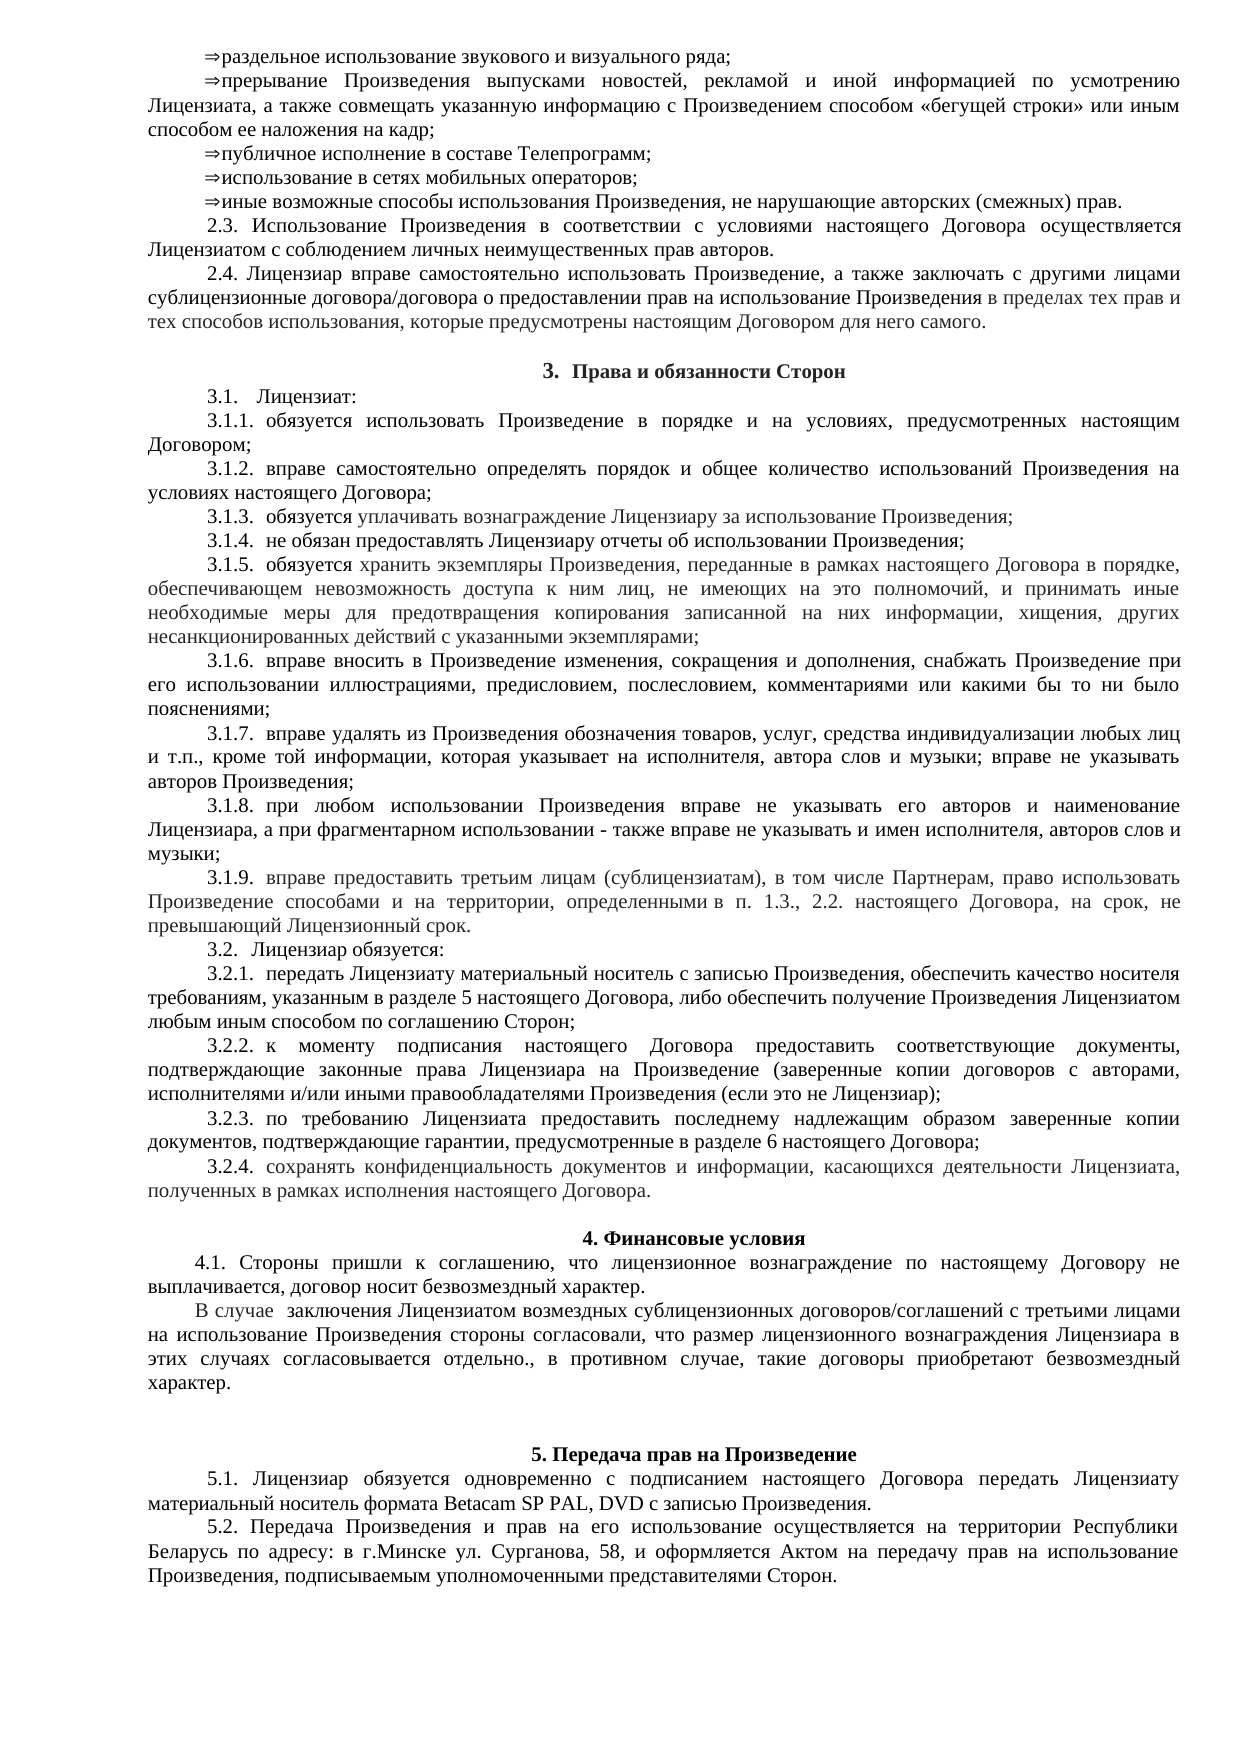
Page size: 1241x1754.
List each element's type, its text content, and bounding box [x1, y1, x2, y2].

text 5.2. Передача Произведения и прав на его использование осуществляется на территории Республики Беларусь по адресу: в г.Минске ул. Сурганова, 58, и оформляется Актом на передачу прав на использование Произведения, подписываемым уполномоченными представителями Сторон. [148, 1514, 1179, 1587]
subtitle 4. Финансовые условия [148, 1226, 1181, 1250]
list вправе вносить в Произведение изменения, сокращения и дополнения, снабжать Произведение при его использовании иллюстрациями, предисловием, послесловием, комментариями или какими бы то ни было пояснениями; [148, 648, 1181, 720]
list раздельное использование звукового и визуального ряда; [148, 44, 1181, 68]
text 2.3. Использование Произведения в соответствии с условиями настоящего Договора осуществляется Лицензиатом с соблюдением личных неимущественных прав авторов. [148, 213, 1181, 261]
text 4.1. Стороны пришли к соглашению, что лицензионное вознаграждение по настоящему Договору не выплачивается, договор носит безвозмездный характер. [148, 1250, 1181, 1298]
list при любом использовании Произведения вправе не указывать его авторов и наименование Лицензиара, а при фрагментарном использовании - также вправе не указывать и имен исполнителя, авторов слов и музыки; [148, 793, 1181, 865]
text В случае заключения Лицензиатом возмездных сублицензионных договоров/соглашений с третьими лицами на использование Произведения стороны согласовали, что размер лицензионного вознаграждения Лицензиара в этих случаях согласовывается отдельно., в противном случае, такие договоры приобретают безвозмездный характер. [148, 1298, 1181, 1394]
list прерывание Произведения выпусками новостей, рекламой и иной информацией по усмотрению Лицензиата, а также совмещать указанную информацию с Произведением способом «бегущей строки» или иным способом ее наложения на кадр; [148, 68, 1181, 141]
list обязуется уплачивать вознаграждение Лицензиару за использование Произведения; [148, 504, 1181, 528]
list сохранять конфиденциальность документов и информации, касающихся деятельности Лицензиата, полученных в рамках исполнения настоящего Договора. [148, 1153, 1181, 1202]
list вправе удалять из Произведения обозначения товаров, услуг, средства индивидуализации любых лиц и т.п., кроме той информации, которая указывает на исполнителя, автора слов и музыки; вправе не указывать авторов Произведения; [148, 720, 1181, 793]
list иные возможные способы использования Произведения, не нарушающие авторских (смежных) прав. [148, 189, 1181, 213]
list использование в сетях мобильных операторов; [148, 165, 1181, 189]
text 2.4. Лицензиар вправе самостоятельно использовать Произведение, а также заключать с другими лицами сублицензионные договора/договора о предоставлении прав на использование Произведения в пределах тех прав и тех способов использования, которые предусмотрены настоящим Договором для него самого. [148, 261, 1181, 333]
list к моменту подписания настоящего Договора предоставить соответствующие документы, подтверждающие законные права Лицензиара на Произведение (заверенные копии договоров с авторами, исполнителями и/или иными правообладателями Произведения (если это не Лицензиар); [148, 1033, 1181, 1105]
list вправе предоставить третьим лицам (сублицензиатам), в том числе Партнерам, право использовать Произведение способами и на территории, определенными в п. 1.3., 2.2. настоящего Договора, на срок, не превышающий Лицензионный срок. [148, 865, 1181, 937]
list по требованию Лицензиата предоставить последнему надлежащим образом заверенные копии документов, подтверждающие гарантии, предусмотренные в разделе 6 настоящего Договора; [148, 1105, 1181, 1153]
subtitle 5. Передача прав на Произведение [148, 1442, 1181, 1466]
list Лицензиат: [148, 383, 1181, 408]
list не обязан предоставлять Лицензиару отчеты об использовании Произведения; [148, 528, 1181, 552]
list обязуется использовать Произведение в порядке и на условиях, предусмотренных настоящим Договором; [148, 408, 1181, 456]
list передать Лицензиату материальный носитель с записью Произведения, обеспечить качество носителя требованиям, указанным в разделе 5 настоящего Договора, либо обеспечить получение Произведения Лицензиатом любым иным способом по соглашению Сторон; [148, 961, 1181, 1033]
list публичное исполнение в составе Телепрограмм; [148, 141, 1181, 165]
list Права и обязанности Сторон [207, 357, 1181, 383]
list обязуется хранить экземпляры Произведения, переданные в рамках настоящего Договора в порядке, обеспечивающем невозможность доступа к ним лиц, не имеющих на это полномочий, и принимать иные необходимые меры для предотвращения копирования записанной на них информации, хищения, других несанкционированных действий с указанными экземплярами; [148, 552, 1181, 648]
list вправе самостоятельно определять порядок и общее количество использований Произведения на условиях настоящего Договора; [148, 456, 1181, 504]
list Лицензиар обязуется: [148, 937, 1181, 961]
text 5.1. Лицензиар обязуется одновременно с подписанием настоящего Договора передать Лицензиату материальный носитель формата Betacam SP PAL, DVD с записью Произведения. [148, 1466, 1179, 1514]
